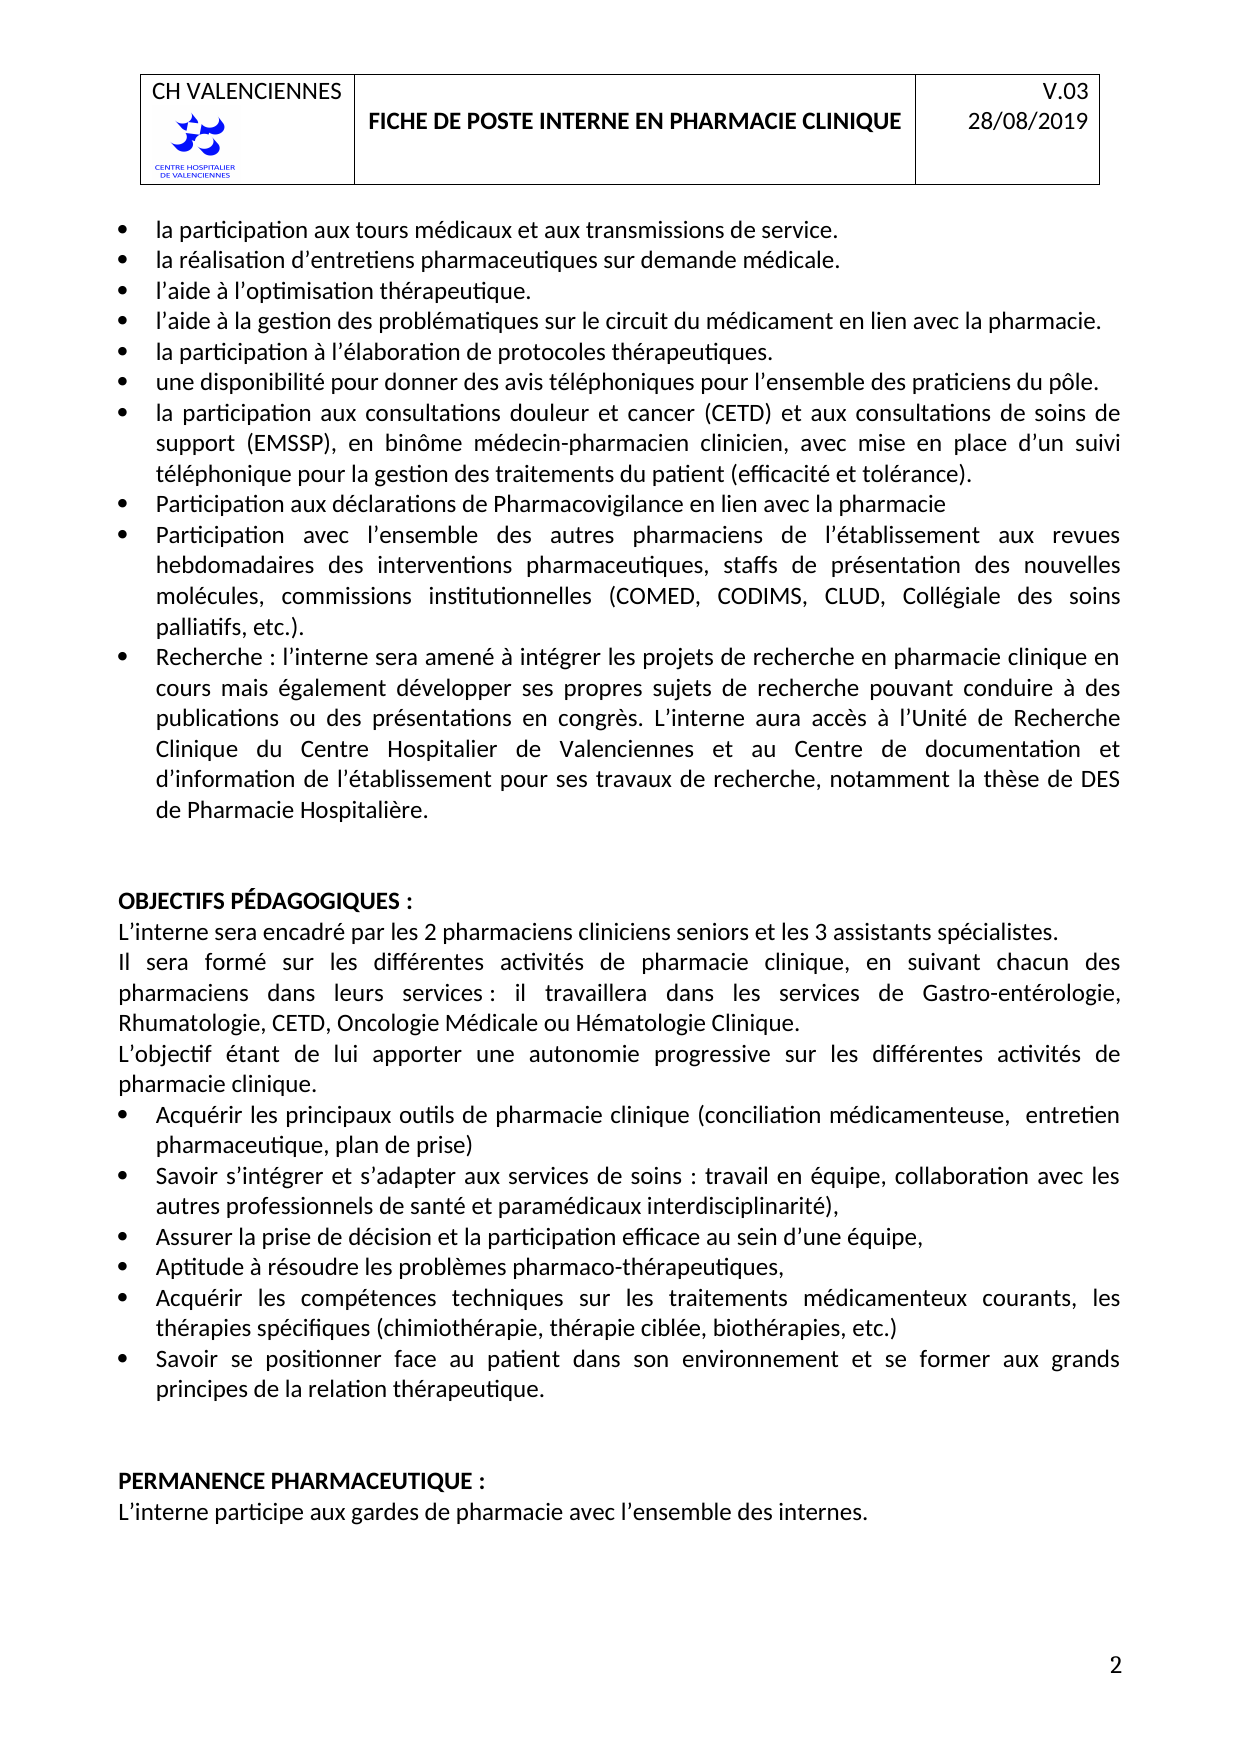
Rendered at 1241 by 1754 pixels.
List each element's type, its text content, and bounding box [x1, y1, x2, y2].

list Acquérir les principaux outils de pharmacie clinique (conciliation médicamenteuse, entretien pharmaceutique, plan de prise) [118, 1099, 1122, 1160]
list Savoir se positionner face au patient dans son environnement et se former aux grands principes de la relation thérapeutique. [118, 1343, 1122, 1404]
list l’aide à la gestion des problématiques sur le circuit du médicament en lien avec la pharmacie. [118, 305, 1122, 336]
list la participation à l’élaboration de protocoles thérapeutiques. [118, 336, 1122, 366]
list Savoir s’intégrer et s’adapter aux services de soins : travail en équipe, collaboration avec les autres professionnels de santé et paramédicaux interdisciplinarité), [118, 1160, 1122, 1221]
text L’interne participe aux gardes de pharmacie avec l’ensemble des internes. [118, 1496, 1122, 1526]
list l’aide à l’optimisation thérapeutique. [118, 275, 1122, 305]
picture [151, 105, 242, 184]
text L’interne sera encadré par les 2 pharmaciens cliniciens seniors et les 3 assistants spécialistes. [118, 916, 1122, 946]
list Participation avec l’ensemble des autres pharmaciens de l’établissement aux revues hebdomadaires des interventions pharmaceutiques, staffs de présentation des nouvelles molécules, commissions institutionnelles (COMED, CODIMS, CLUD, Collégiale des soins palliatifs, etc.). [118, 519, 1122, 641]
text Il sera formé sur les différentes activités de pharmacie clinique, en suivant chacun des pharmaciens dans leurs services : il travaillera dans les services de Gastro-entérologie, Rhumatologie, CETD, Oncologie Médicale ou Hématologie Clinique. [118, 946, 1122, 1038]
list la participation aux tours médicaux et aux transmissions de service. [118, 214, 1122, 244]
list Recherche : l’interne sera amené à intégrer les projets de recherche en pharmacie clinique en cours mais également développer ses propres sujets de recherche pouvant conduire à des publications ou des présentations en congrès. L’interne aura accès à l’Unité de Recherche Clinique du Centre Hospitalier de Valenciennes et au Centre de documentation et d’information de l’établissement pour ses travaux de recherche, notamment la thèse de DES de Pharmacie Hospitalière. [118, 641, 1122, 824]
list Assurer la prise de décision et la participation efficace au sein d’une équipe, [118, 1221, 1122, 1252]
list Acquérir les compétences techniques sur les traitements médicamenteux courants, les thérapies spécifiques (chimiothérapie, thérapie ciblée, biothérapies, etc.) [118, 1282, 1122, 1343]
list la participation aux consultations douleur et cancer (CETD) et aux consultations de soins de support (EMSSP), en binôme médecin-pharmacien clinicien, avec mise en place d’un suivi téléphonique pour la gestion des traitements du patient (efficacité et tolérance). [118, 397, 1122, 488]
text PERMANENCE PHARMACEUTIQUE : [118, 1465, 1122, 1496]
list Aptitude à résoudre les problèmes pharmaco-thérapeutiques, [118, 1252, 1122, 1282]
list la réalisation d’entretiens pharmaceutiques sur demande médicale. [118, 244, 1122, 275]
text L’objectif étant de lui apporter une autonomie progressive sur les différentes activités de pharmacie clinique. [118, 1038, 1122, 1099]
list Participation aux déclarations de Pharmacovigilance en lien avec la pharmacie [118, 488, 1122, 519]
list une disponibilité pour donner des avis téléphoniques pour l’ensemble des praticiens du pôle. [118, 366, 1122, 397]
text OBJECTIFS PÉDAGOGIQUES : [118, 885, 1122, 916]
